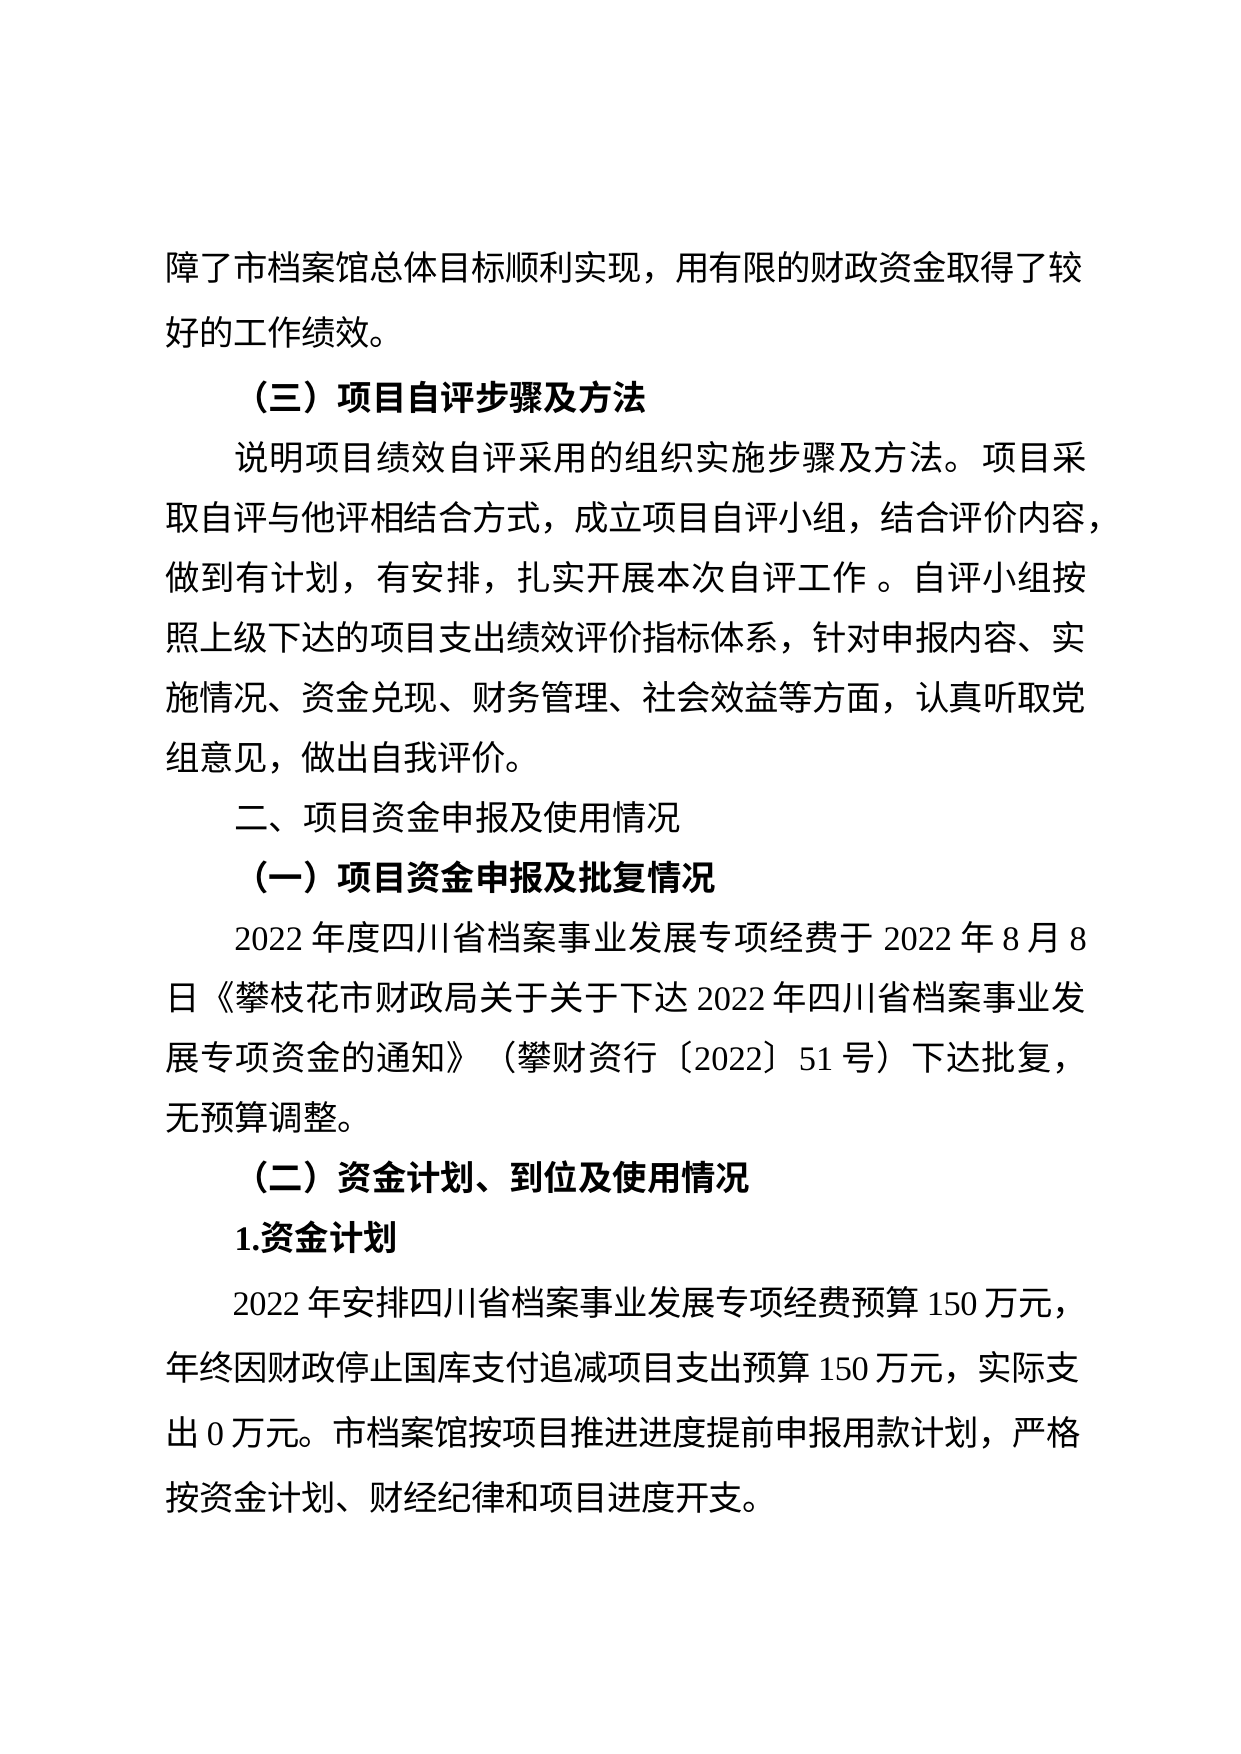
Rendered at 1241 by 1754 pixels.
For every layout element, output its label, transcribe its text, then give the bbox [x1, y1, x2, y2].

text 1.资金计划 [165, 1203, 1087, 1268]
text （一）项目资金申报及批复情况 [165, 843, 1087, 903]
text 说明项目绩效自评采用的组织实施步骤及方法。项目采取自评与他评相结合方式，成立项目自评小组，结合评价内容，做到有计划，有安排，扎实开展本次自评工作 。自评小组按照上级下达的项目支出绩效评价指标体系，针对申报内容、实施情况、资金兑现、财务管理、社会效益等方面，认真听取党组意见，做出自我评价。 [165, 423, 1087, 783]
text 2022年度四川省档案事业发展专项经费于2022年8月8日《攀枝花市财政局关于关于下达2022年四川省档案事业发展专项资金的通知》（攀财资行〔2022〕51号）下达批复，无预算调整。 [165, 903, 1087, 1143]
text （三）项目自评步骤及方法 [165, 363, 1087, 423]
text （二）资金计划、到位及使用情况 [165, 1143, 1087, 1203]
text 2022年安排四川省档案事业发展专项经费预算150万元，年终因财政停止国库支付追减项目支出预算150万元，实际支出0万元。市档案馆按项目推进进度提前申报用款计划，严格按资金计划、财经纪律和项目进度开支。 [165, 1268, 1087, 1528]
text 二、项目资金申报及使用情况 [165, 783, 1087, 843]
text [165, 233, 1087, 363]
